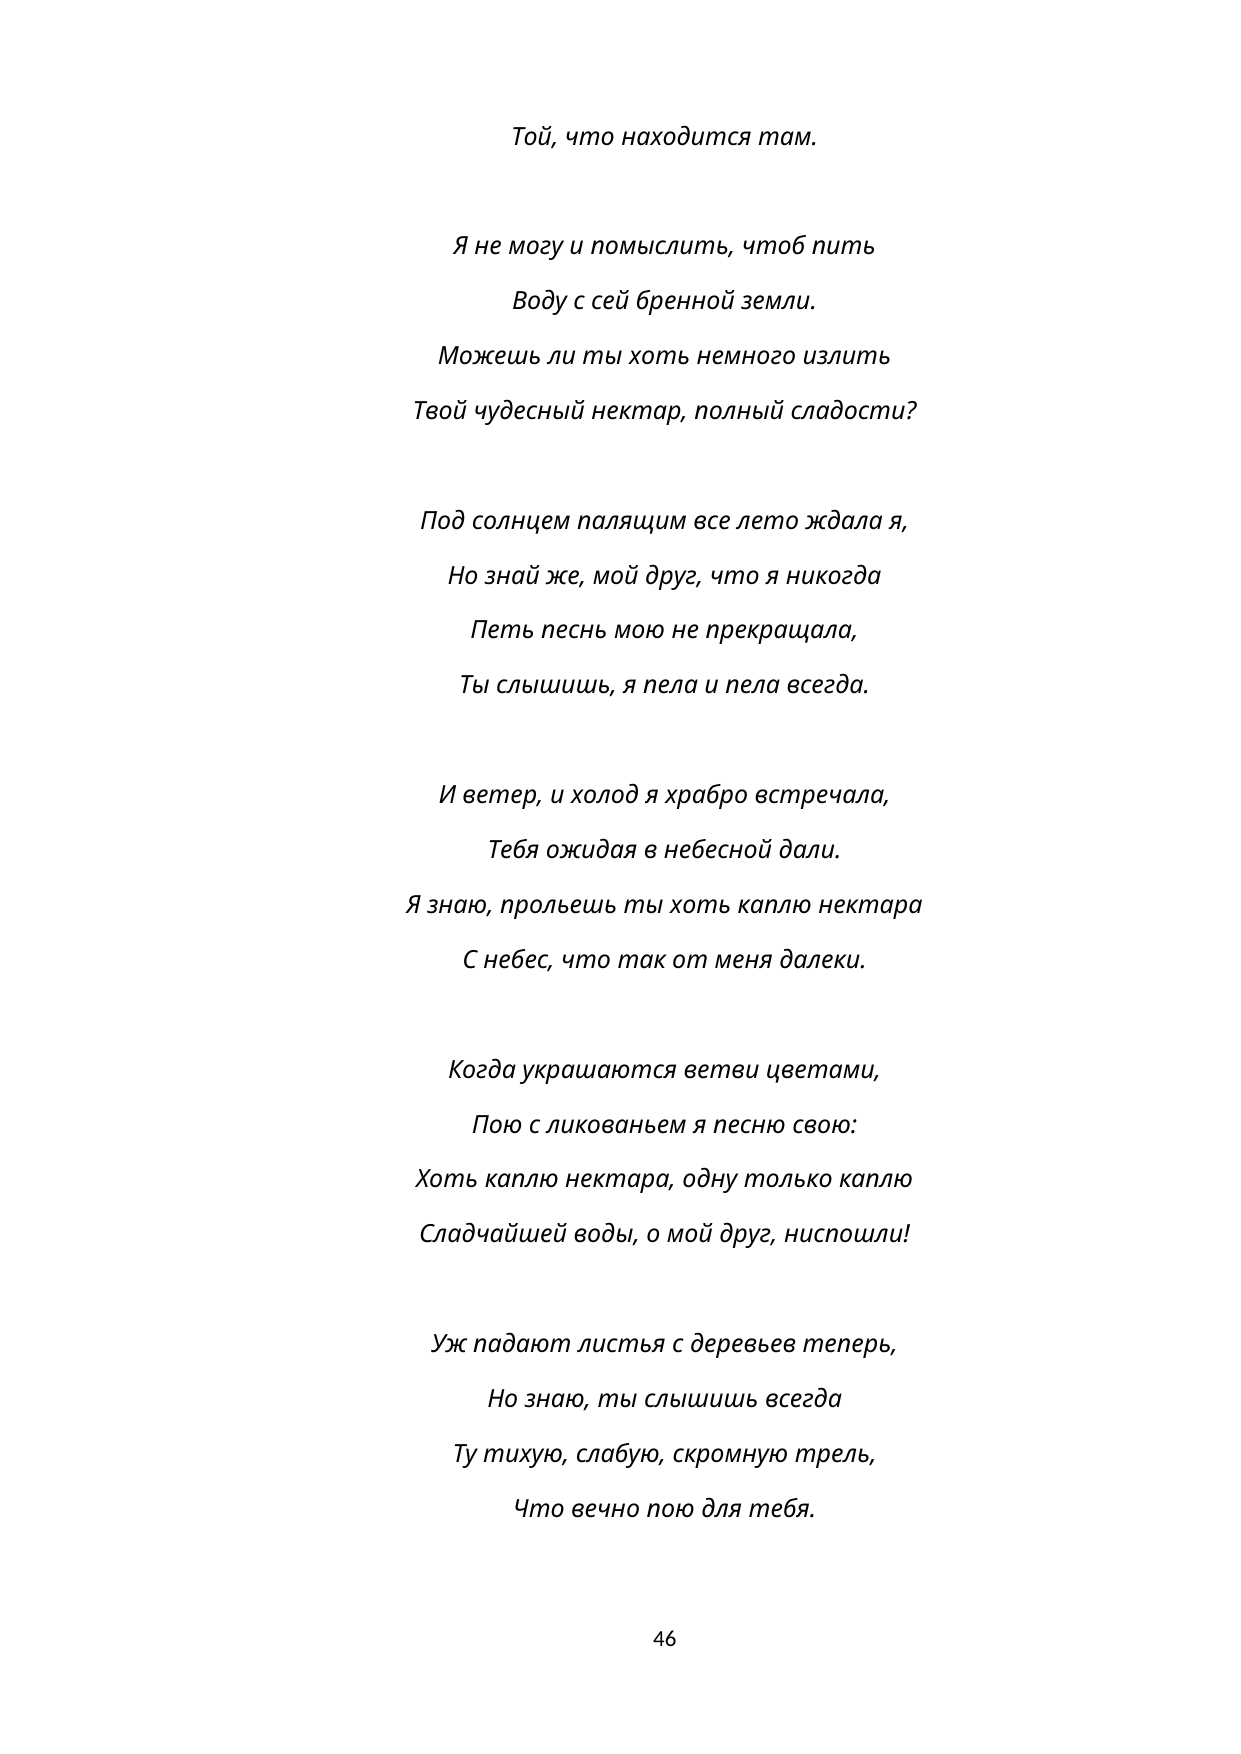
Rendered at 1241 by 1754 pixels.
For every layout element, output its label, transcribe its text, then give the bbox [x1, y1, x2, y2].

text Тебя ожидая в небесной дали. [177, 832, 1152, 866]
text Хоть каплю нектара, одну только каплю [177, 1161, 1152, 1195]
text Уж падают листья с деревьев теперь, [177, 1326, 1152, 1360]
text Но знай же, мой друг, что я никогда [177, 557, 1152, 591]
text Когда украшаются ветви цветами, [177, 1051, 1152, 1085]
text С небес, что так от меня далеки. [177, 942, 1152, 976]
text Воду с сей бренной земли. [177, 283, 1152, 317]
text Сладчайшей воды, о мой друг, ниспошли! [177, 1216, 1152, 1250]
text Что вечно пою для тебя. [177, 1491, 1152, 1524]
text Но знаю, ты слышишь всегда [177, 1381, 1152, 1415]
text Петь песнь мою не прекращала, [177, 612, 1152, 646]
text Ты слышишь, я пела и пела всегда. [177, 667, 1152, 701]
text Я не могу и помыслить, чтоб пить [177, 228, 1152, 262]
text Пою с ликованьем я песню свою: [177, 1106, 1152, 1140]
text Можешь ли ты хоть немного излить [177, 338, 1152, 372]
text Той, что находится там. [177, 118, 1152, 152]
text Под солнцем палящим все лето ждала я, [177, 502, 1152, 536]
text И ветер, и холод я храбро встречала, [177, 777, 1152, 811]
text Твой чудесный нектар, полный сладости? [177, 393, 1152, 427]
text Ту тихую, слабую, скромную трель, [177, 1436, 1152, 1470]
text Я знаю, прольешь ты хоть каплю нектара [177, 887, 1152, 921]
